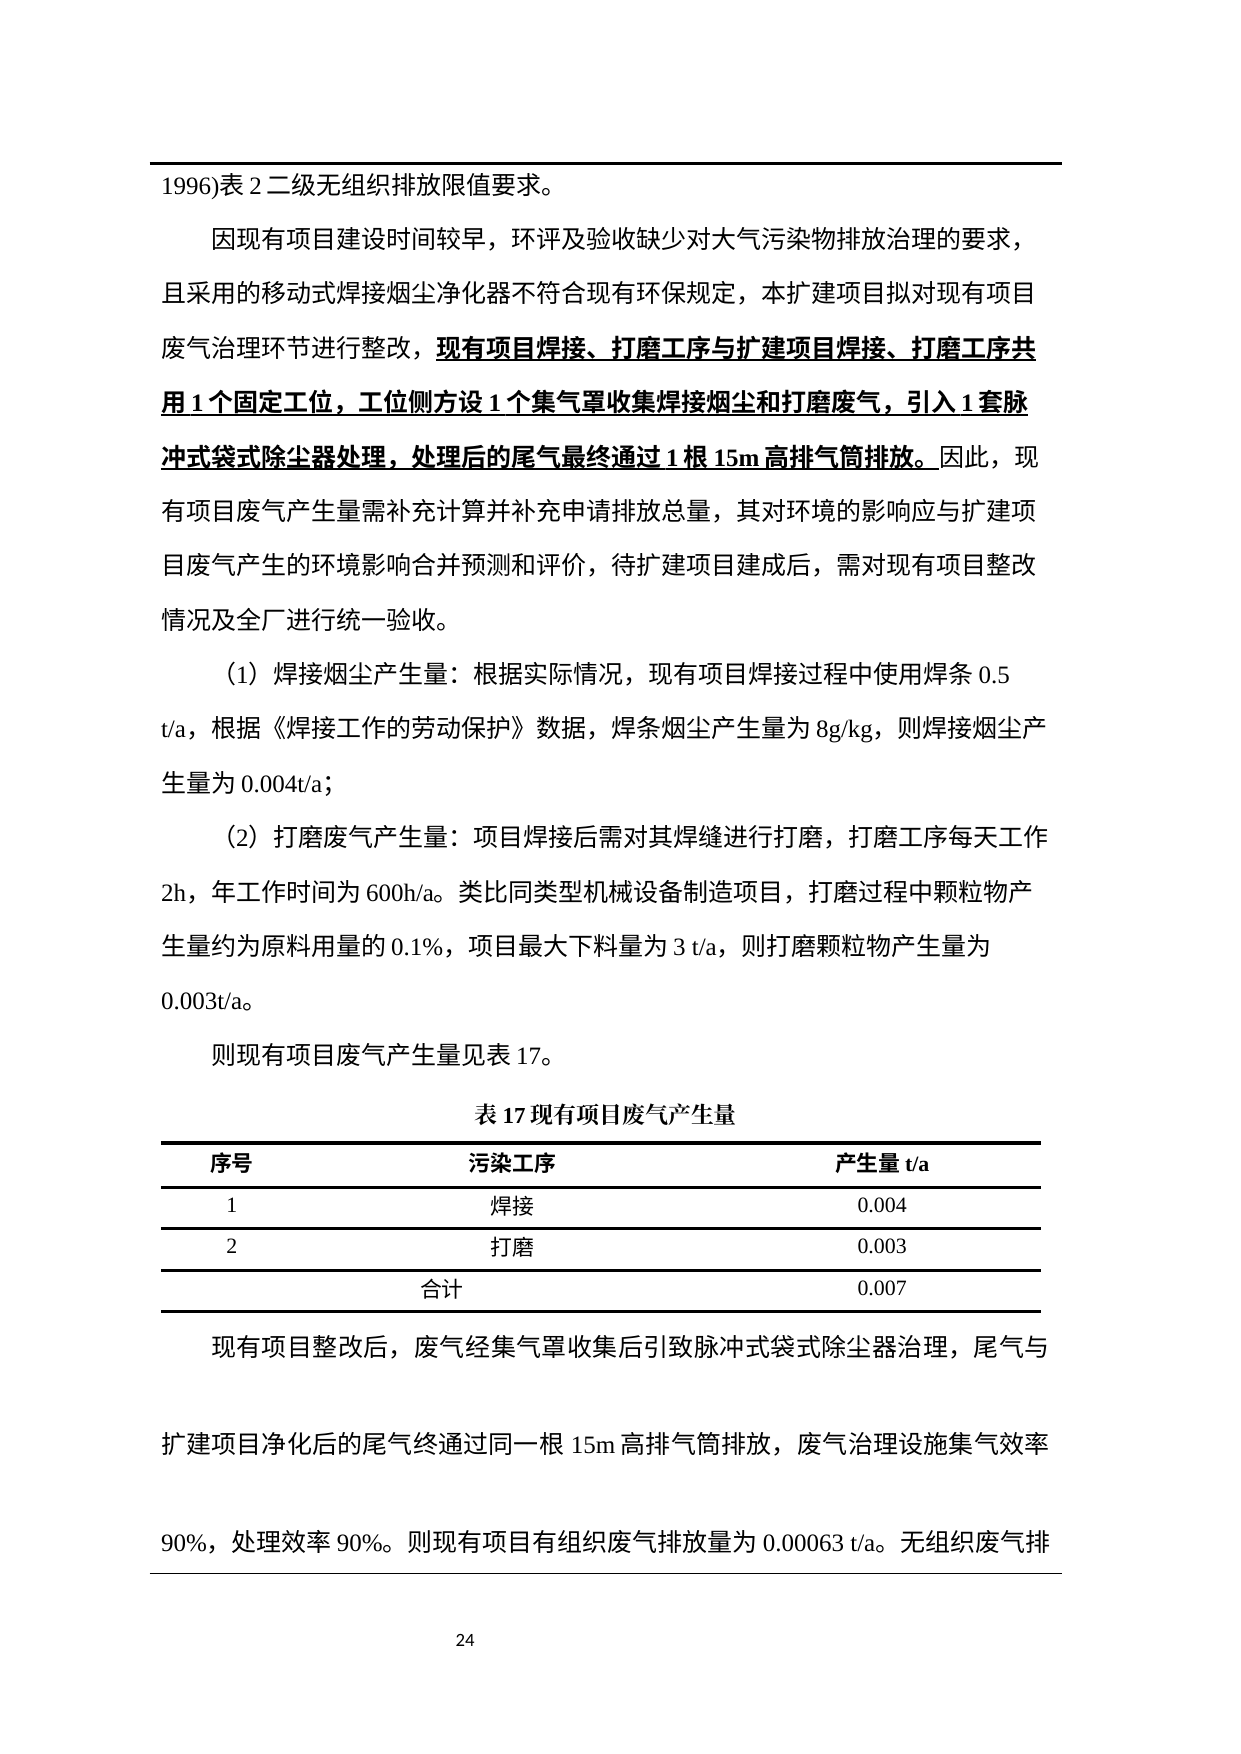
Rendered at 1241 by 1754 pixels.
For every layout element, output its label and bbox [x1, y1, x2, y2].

table_cell [150, 165, 1062, 1573]
